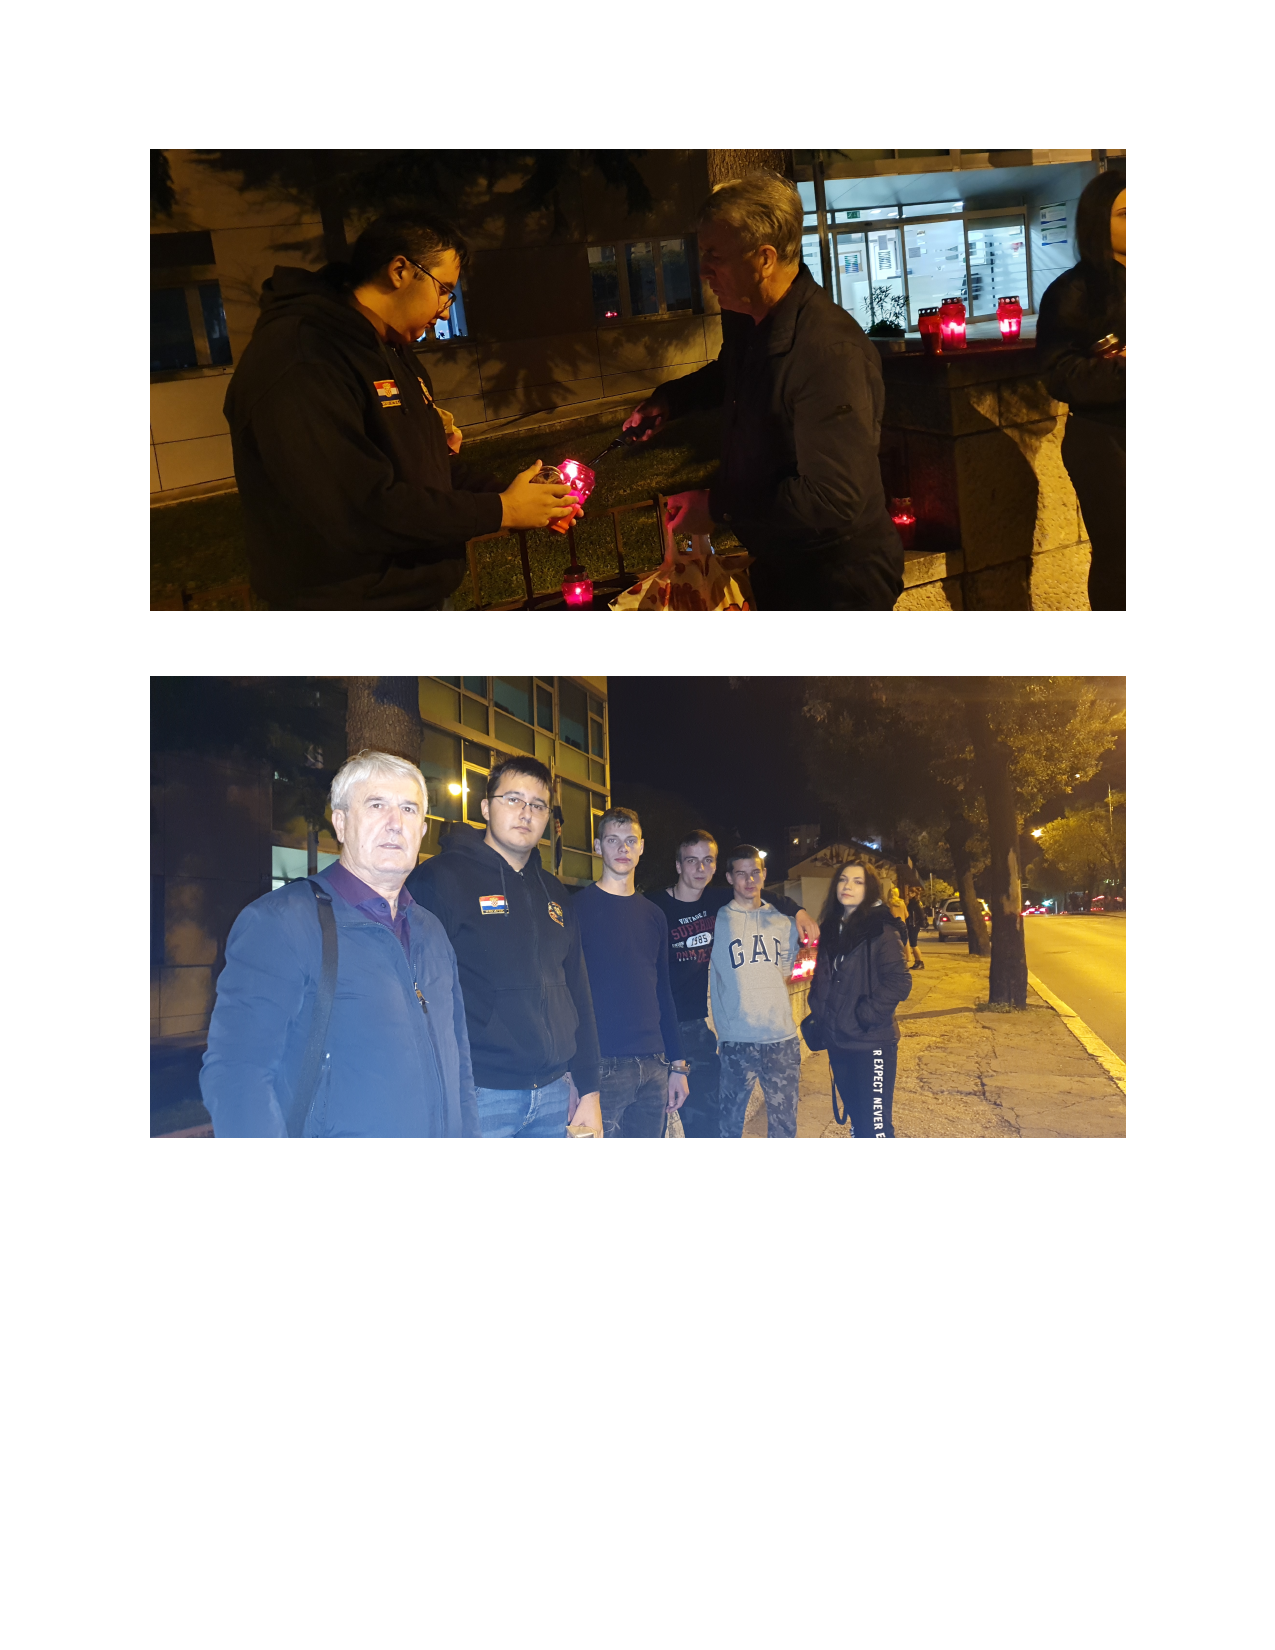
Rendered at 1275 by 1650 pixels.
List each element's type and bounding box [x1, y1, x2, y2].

picture [150, 149, 1126, 611]
picture [150, 676, 1126, 1138]
